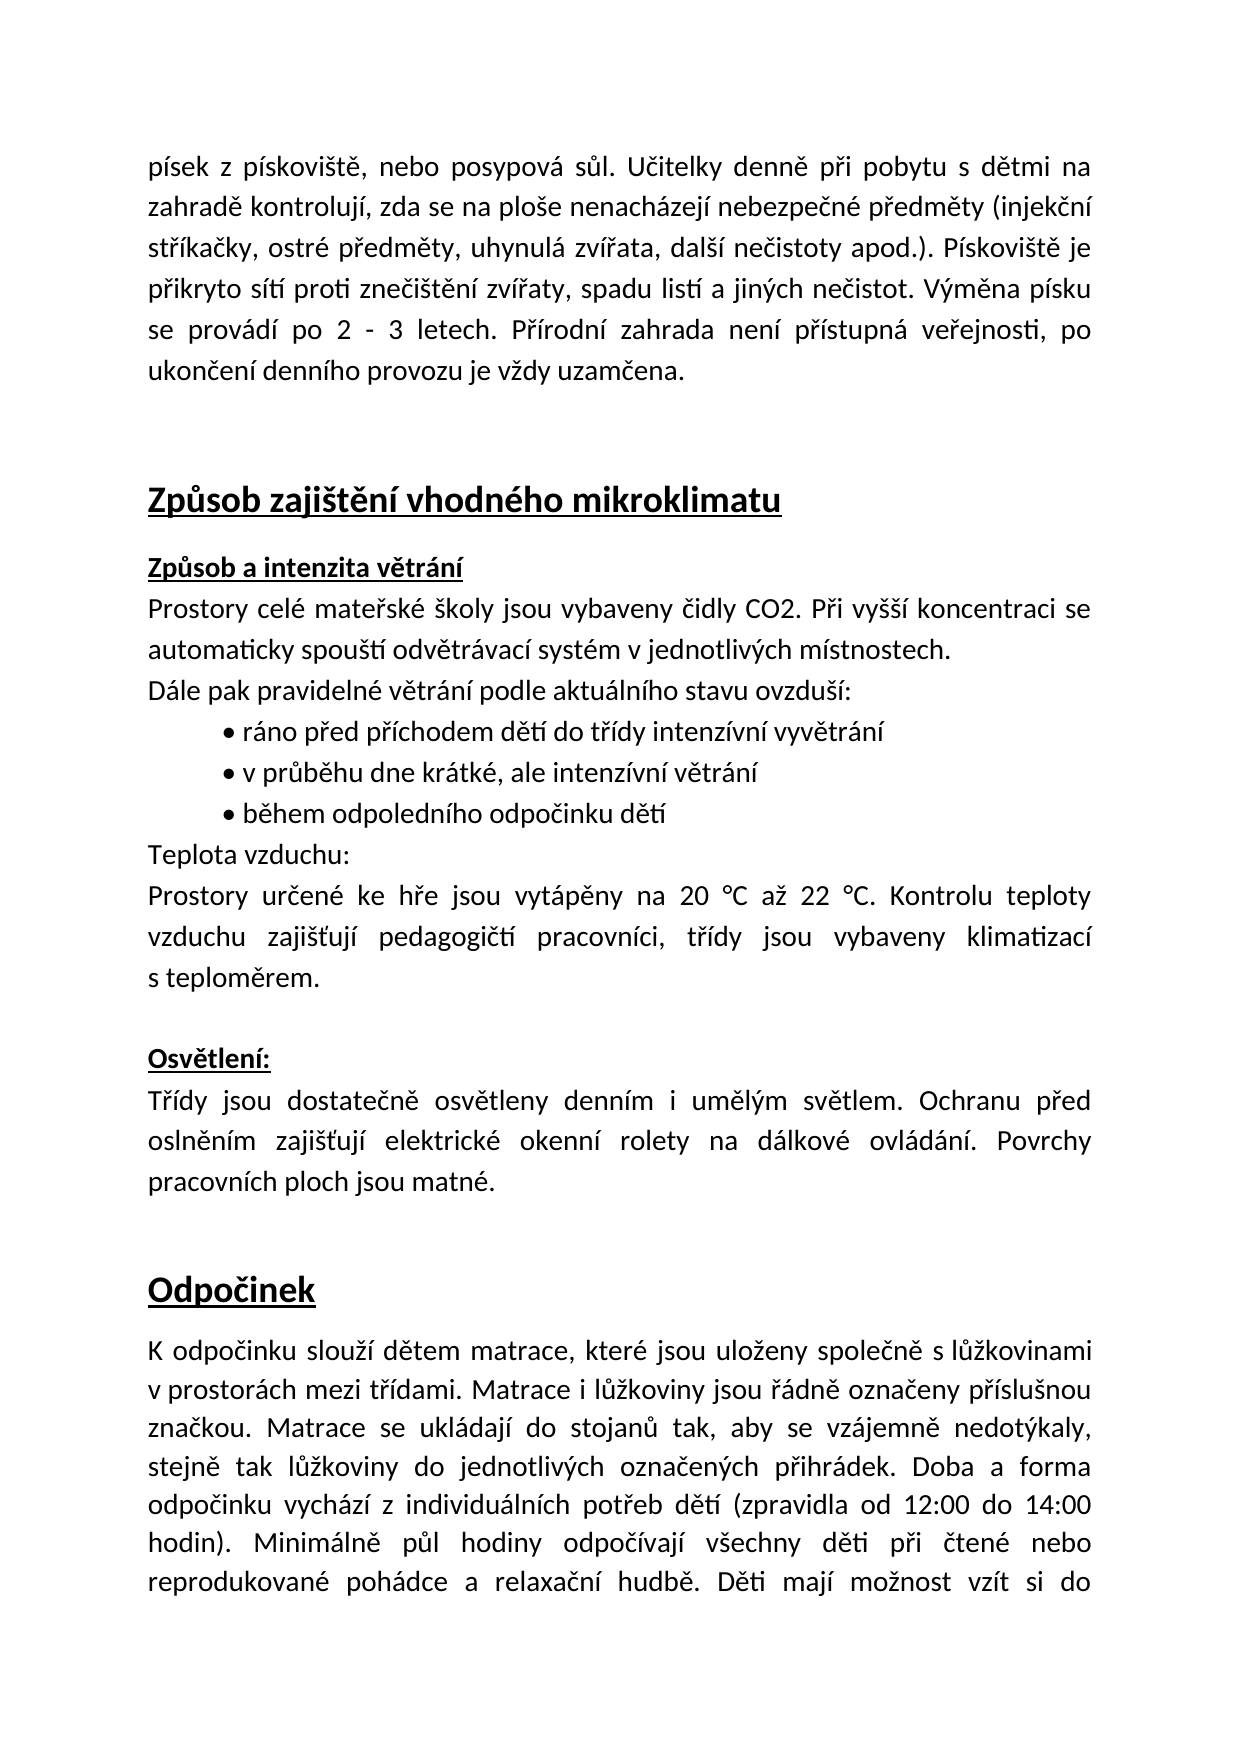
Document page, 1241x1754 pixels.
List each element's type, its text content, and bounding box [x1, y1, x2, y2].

list Prostory celé mateřské školy jsou vybaveny čidly CO2. Při vyšší koncentraci se automaticky spouští odvětrávací systém v jednotlivých místnostech. [148, 590, 1093, 667]
list Způsob a intenzita větrání [148, 549, 1093, 585]
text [148, 148, 1093, 388]
list • v průběhu dne krátké, ale intenzívní větrání [148, 754, 1093, 790]
text Odpočinek [148, 1266, 1093, 1312]
text Způsob zajištění vhodného mikroklimatu [148, 476, 1093, 522]
list • ráno před příchodem dětí do třídy intenzívní vyvětrání [148, 713, 1093, 749]
list Třídy jsou dostatečně osvětleny denním i umělým světlem. Ochranu před oslněním zajišťují elektrické okenní rolety na dálkové ovládání. Povrchy pracovních ploch jsou matné. [148, 1082, 1093, 1199]
list Osvětlení: [148, 1041, 1093, 1076]
list Teplota vzduchu: [148, 836, 1093, 872]
list Prostory určené ke hře jsou vytápěny na 20 °C až 22 °C. Kontrolu teploty vzduchu zajišťují pedagogičtí pracovníci, třídy jsou vybaveny klimatizací s teploměrem. [148, 877, 1093, 994]
list • během odpoledního odpočinku dětí [148, 795, 1093, 831]
list Dále pak pravidelné větrání podle aktuálního stavu ovzduší: [148, 672, 1093, 708]
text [148, 1332, 1093, 1598]
